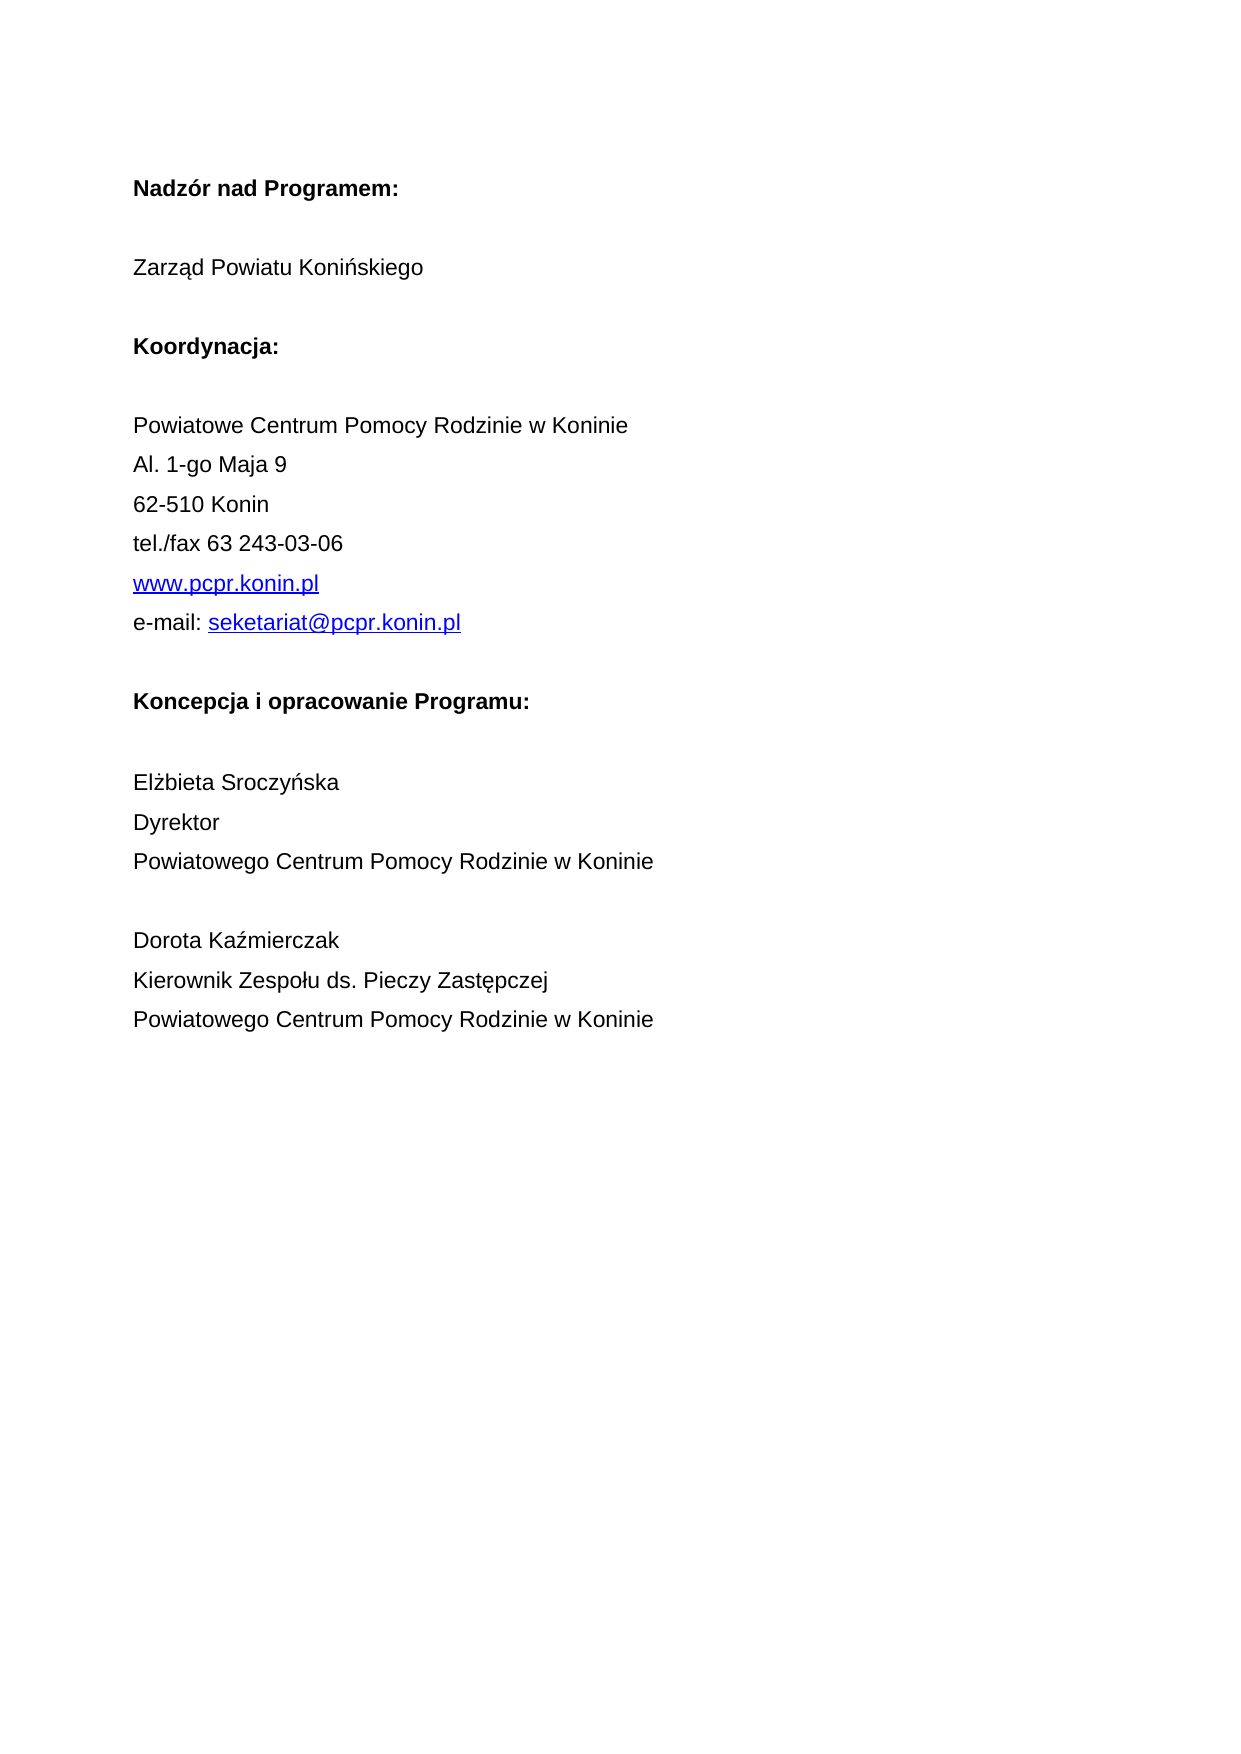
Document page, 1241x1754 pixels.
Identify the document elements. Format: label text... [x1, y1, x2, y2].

text Nadzór nad Programem: [133, 175, 1122, 201]
text e-mail: seketariat@pcpr.konin.pl [133, 609, 1122, 635]
text tel./fax 63 243-03-06 [133, 530, 1122, 556]
text Koncepcja i opracowanie Programu: [133, 688, 1122, 714]
text Powiatowe Centrum Pomocy Rodzinie w Koninie [133, 412, 1122, 438]
text www.pcpr.konin.pl [133, 569, 1122, 596]
text Kierownik Zespołu ds. Pieczy Zastępczej [133, 967, 1122, 993]
text Dorota Kaźmierczak [133, 927, 1122, 954]
text 62-510 Konin [133, 491, 1122, 517]
text Dyrektor Powiatowego Centrum Pomocy Rodzinie w Koninie [133, 809, 1122, 875]
text Elżbieta Sroczyńska [133, 769, 1122, 796]
text Al. 1-go Maja 9 [133, 451, 1122, 477]
text Koordynacja: [133, 333, 1122, 359]
text Powiatowego Centrum Pomocy Rodzinie w Koninie [133, 1006, 1122, 1033]
text Zarząd Powiatu Konińskiego [133, 254, 1122, 280]
